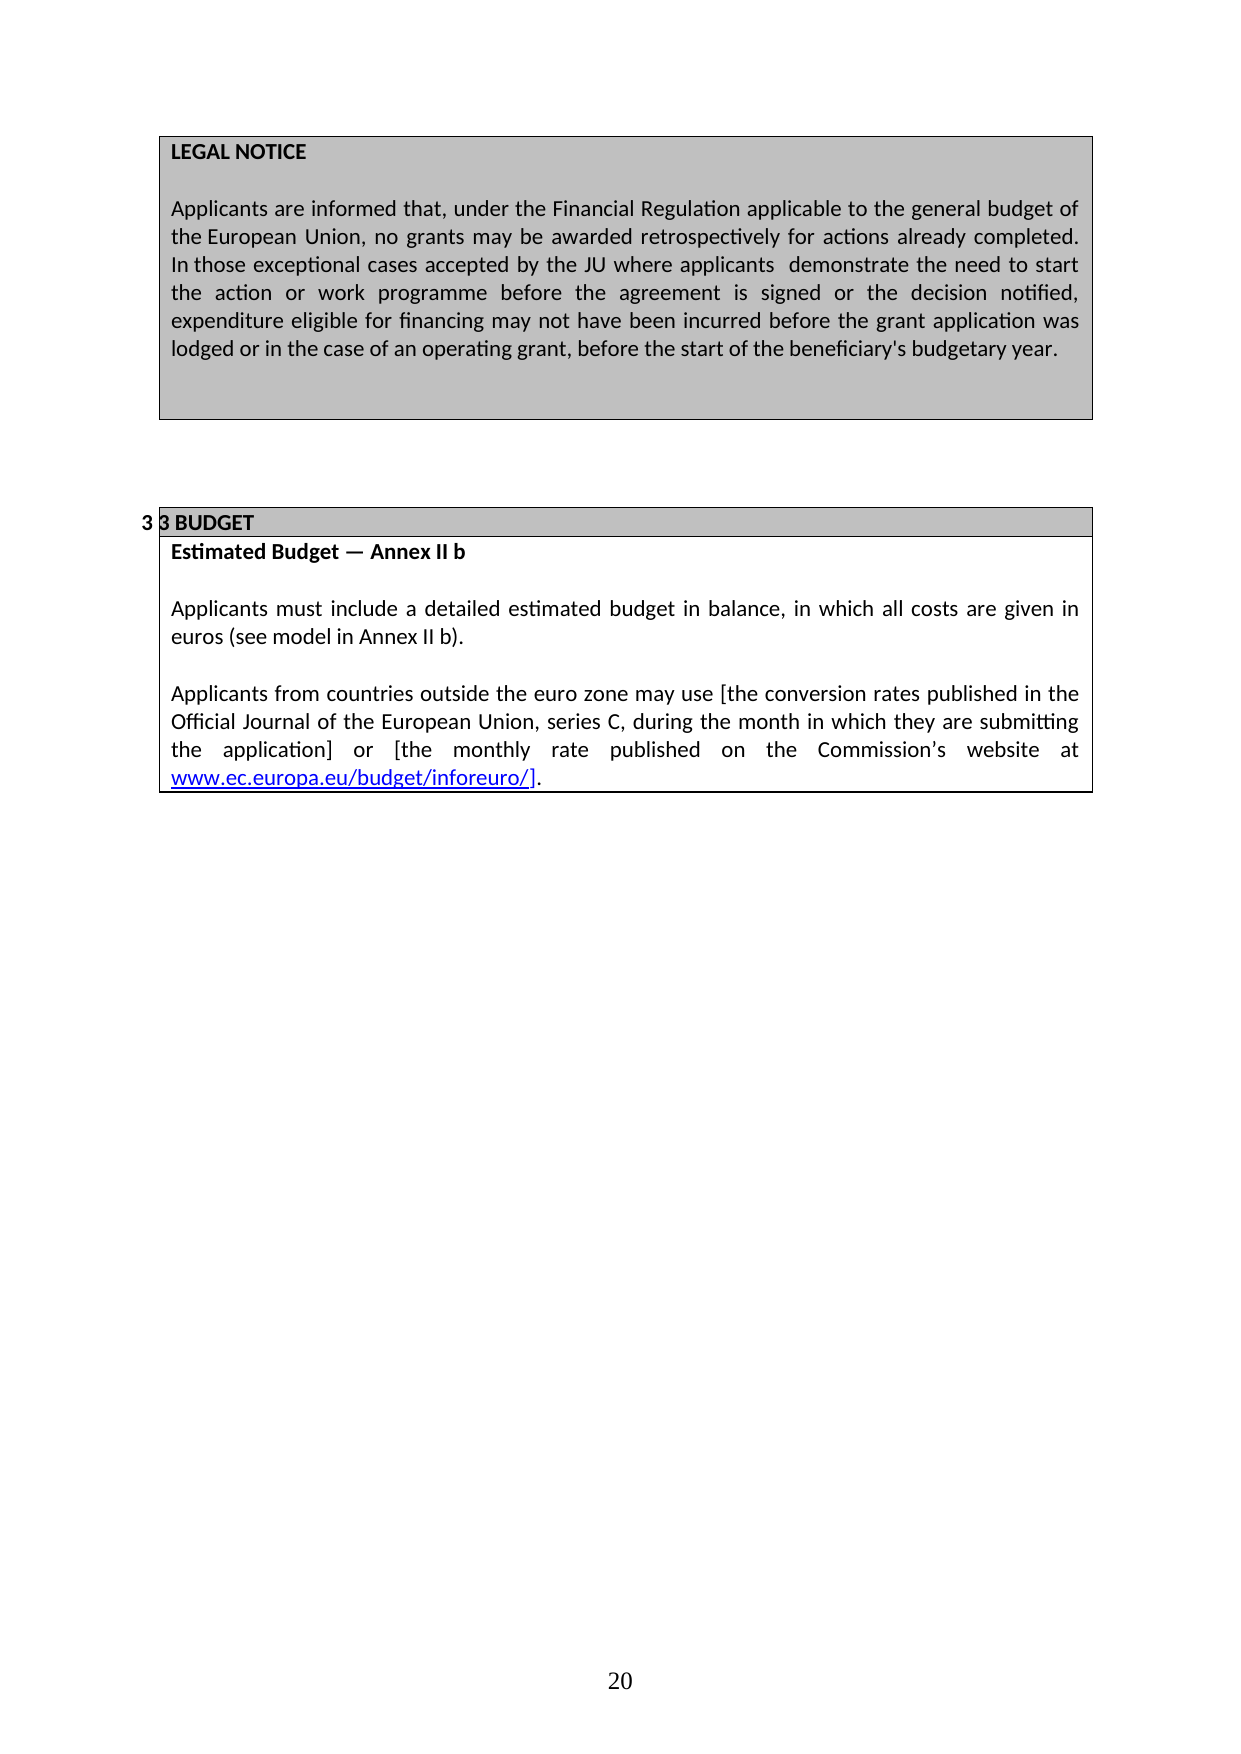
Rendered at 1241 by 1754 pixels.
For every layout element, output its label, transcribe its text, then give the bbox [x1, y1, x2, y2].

table_cell Estimated Budget — Annex II b Applicants must include a detailed estimated budget in balance, in which all costs are given in euros (see model in Annex II b). Applicants from countries outside the euro zone may use [the conversion rates published in the Official Journal of the European Union, series C, during the month in which they are submitting the application] or [the monthly rate published on the Commission’s website at www.ec.europa.eu/budget/inforeuro/]. [160, 537, 1092, 791]
table_header LEGAL NOTICE Applicants are informed that, under the Financial Regulation applicable to the general budget of the European Union, no grants may be awarded retrospectively for actions already completed. In those exceptional cases accepted by the JU where applicants demonstrate the need to start the action or work programme before the agreement is signed or the decision notified, expenditure eligible for financing may not have been incurred before the grant application was lodged or in the case of an operating grant, before the start of the beneficiary's budgetary year. [160, 137, 1092, 419]
table_header 3 3 BUDGET [160, 508, 1092, 536]
